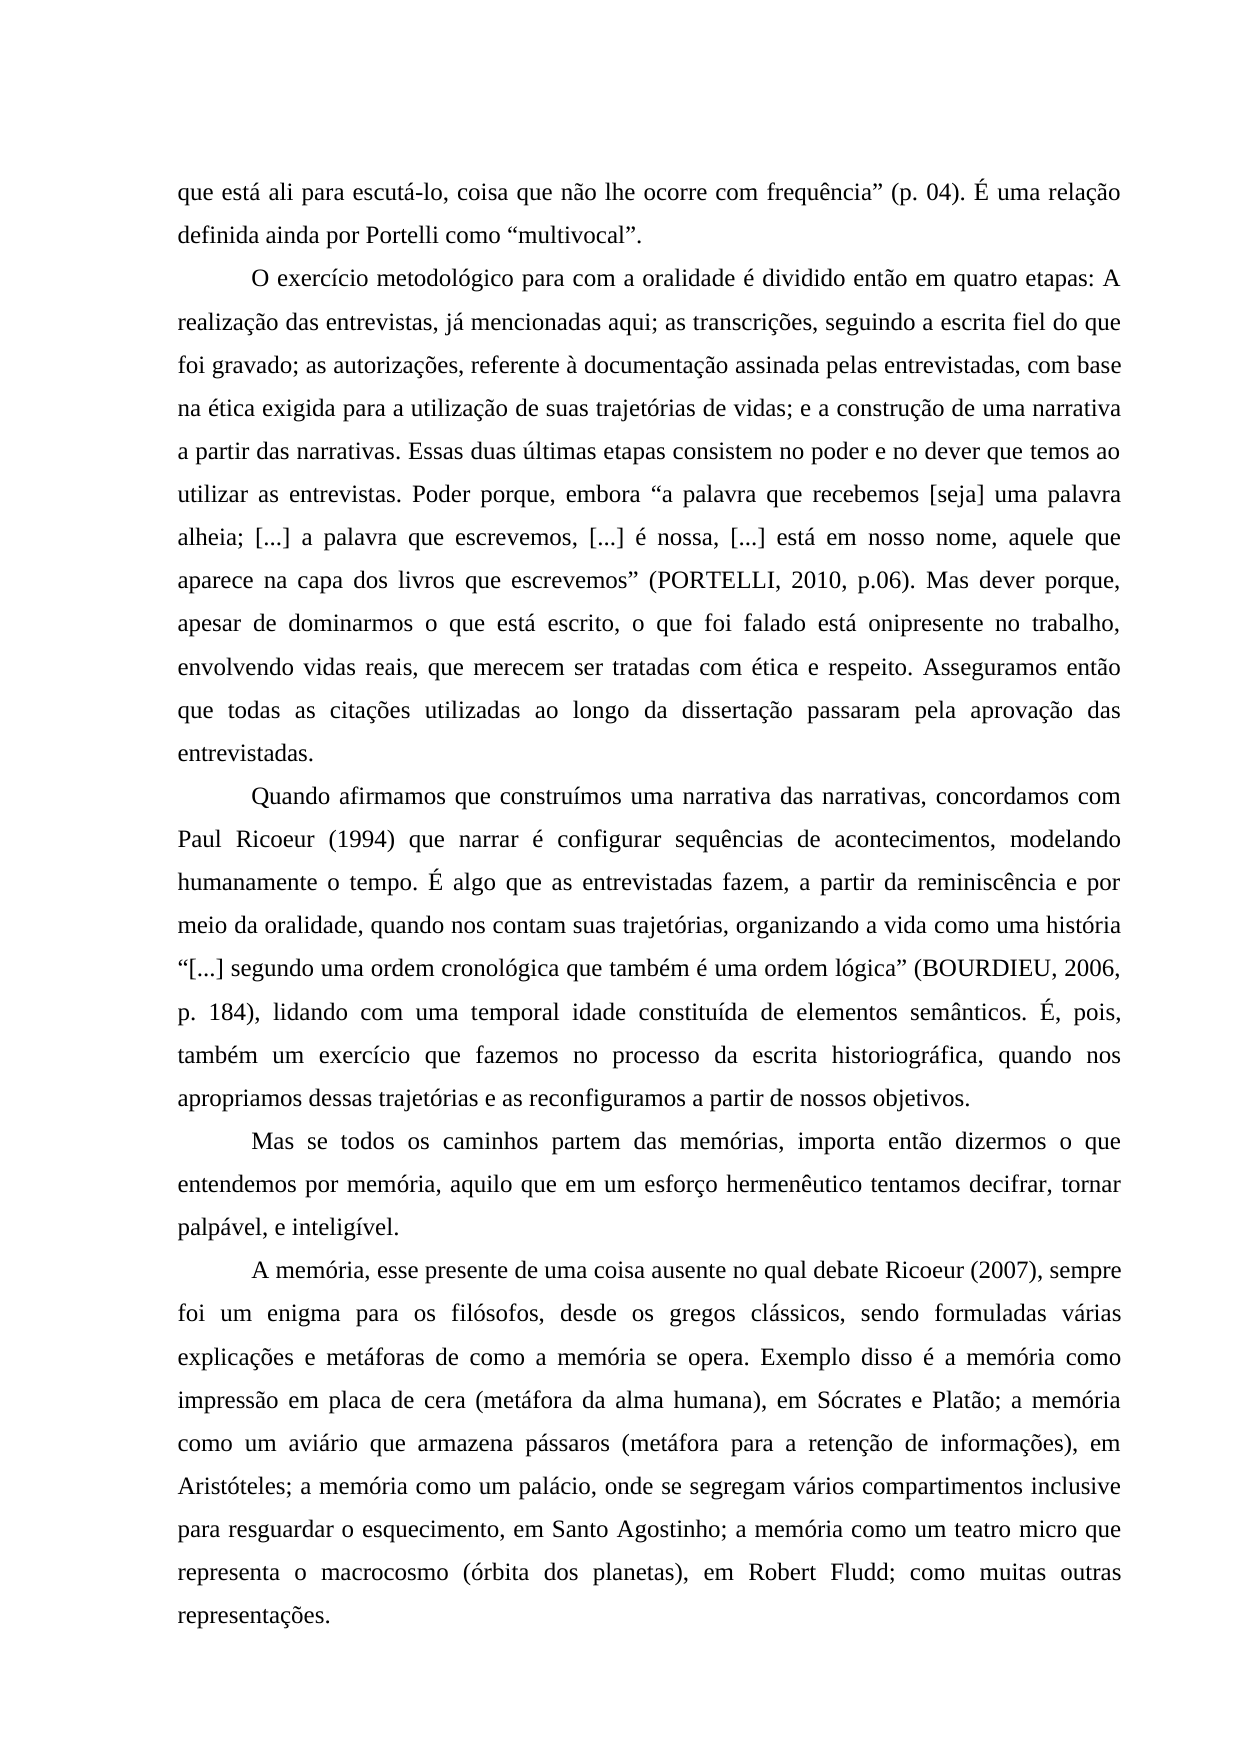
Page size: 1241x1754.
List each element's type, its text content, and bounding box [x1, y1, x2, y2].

text A memória, esse presente de uma coisa ausente no qual debate Ricoeur (2007), sempre foi um enigma para os filósofos, desde os gregos clássicos, sendo formuladas várias explicações e metáforas de como a memória se opera. Exemplo disso é a memória como impressão em placa de cera (metáfora da alma humana), em Sócrates e Platão; a memória como um aviário que armazena pássaros (metáfora para a retenção de informações), em Aristóteles; a memória como um palácio, onde se segregam vários compartimentos inclusive para resguardar o esquecimento, em Santo Agostinho; a memória como um teatro micro que representa o macrocosmo (órbita dos planetas), em Robert Fludd; como muitas outras representações. [177, 1255, 1122, 1629]
text O exercício metodológico para com a oralidade é dividido então em quatro etapas: A realização das entrevistas, já mencionadas aqui; as transcrições, seguindo a escrita fiel do que foi gravado; as autorizações, referente à documentação assinada pelas entrevistadas, com base na ética exigida para a utilização de suas trajetórias de vidas; e a construção de uma narrativa a partir das narrativas. Essas duas últimas etapas consistem no poder e no dever que temos ao utilizar as entrevistas. Poder porque, embora “a palavra que recebemos [seja] uma palavra alheia; [...] a palavra que escrevemos, [...] é nossa, [...] está em nosso nome, aquele que aparece na capa dos livros que escrevemos” (PORTELLI, 2010, p.06). Mas dever porque, apesar de dominarmos o que está escrito, o que foi falado está onipresente no trabalho, envolvendo vidas reais, que merecem ser tratadas com ética e respeito. Asseguramos então que todas as citações utilizadas ao longo da dissertação passaram pela aprovação das entrevistadas. [177, 263, 1122, 767]
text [177, 177, 1122, 249]
text Mas se todos os caminhos partem das memórias, importa então dizermos o que entendemos por memória, aquilo que em um esforço hermenêutico tentamos decifrar, tornar palpável, e inteligível. [177, 1126, 1122, 1241]
text Quando afirmamos que construímos uma narrativa das narrativas, concordamos com Paul Ricoeur (1994) que narrar é configurar sequências de acontecimentos, modelando humanamente o tempo. É algo que as entrevistadas fazem, a partir da reminiscência e por meio da oralidade, quando nos contam suas trajetórias, organizando a vida como uma história “[...] segundo uma ordem cronológica que também é uma ordem lógica” (BOURDIEU, 2006, p. 184), lidando com uma temporal idade constituída de elementos semânticos. É, pois, também um exercício que fazemos no processo da escrita historiográfica, quando nos apropriamos dessas trajetórias e as reconfiguramos a partir de nossos objetivos. [177, 781, 1122, 1112]
